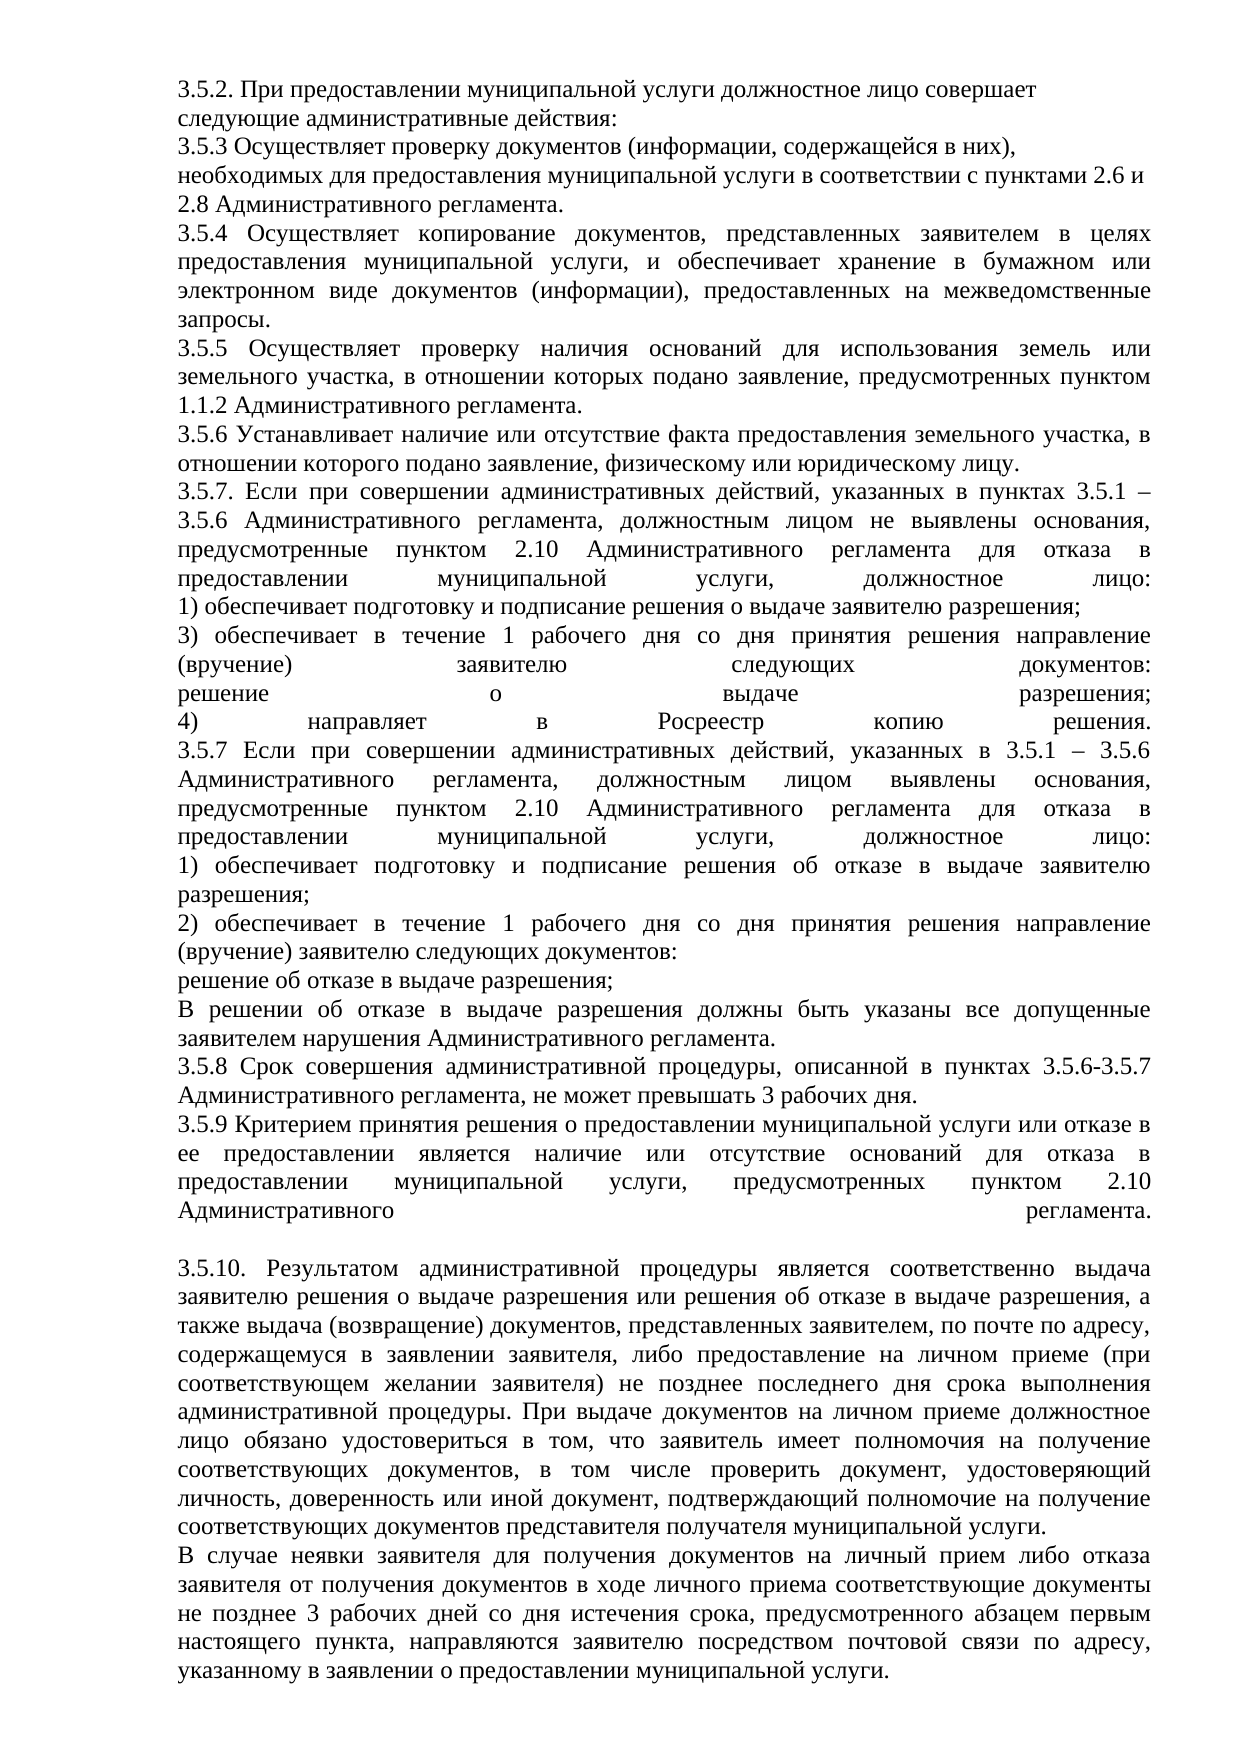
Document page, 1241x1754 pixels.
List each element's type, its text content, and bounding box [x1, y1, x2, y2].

text 3.5.2. При предоставлении муниципальной услуги должностное лицо совершает следующие административные действия: [177, 74, 1152, 131]
text 3.5.9 Критерием принятия решения о предоставлении муниципальной услуги или отказе в ее предоставлении является наличие или отсутствие оснований для отказа в предоставлении муниципальной услуги, предусмотренных пунктом 2.10 Административного регламента. 3.5.10. Результатом административной процедуры является соответственно выдача заявителю решения о выдаче разрешения или решения об отказе в выдаче разрешения, а также выдача (возвращение) документов, представленных заявителем, по почте по адресу, содержащемуся в заявлении заявителя, либо предоставление на личном приеме (при соответствующем желании заявителя) не позднее последнего дня срока выполнения административной процедуры. При выдаче документов на личном приеме должностное лицо обязано удостовериться в том, что заявитель имеет полномочия на получение соответствующих документов, в том числе проверить документ, удостоверяющий личность, доверенность или иной документ, подтверждающий полномочие на получение соответствующих документов представителя получателя муниципальной услуги. [177, 1109, 1152, 1540]
text 3.5.6 Устанавливает наличие или отсутствие факта предоставления земельного участка, в отношении которого подано заявление, физическому или юридическому лицу. [177, 419, 1152, 476]
text 3.5.3 Осуществляет проверку документов (информации, содержащейся в них), необходимых для предоставления муниципальной услуги в соответствии с пунктами 2.6 и 2.8 Административного регламента. [177, 131, 1152, 218]
text В решении об отказе в выдаче разрешения должны быть указаны все допущенные заявителем нарушения Административного регламента. [177, 994, 1152, 1051]
text 3.5.7. Если при совершении административных действий, указанных в пунктах 3.5.1 – 3.5.6 Административного регламента, должностным лицом не выявлены основания, предусмотренные пунктом 2.10 Административного регламента для отказа в предоставлении муниципальной услуги, должностное лицо: 1) обеспечивает подготовку и подписание решения о выдаче заявителю разрешения; [177, 476, 1152, 620]
text 3) обеспечивает в течение 1 рабочего дня со дня принятия решения направление (вручение) заявителю следующих документов: решение о выдаче разрешения; 4) направляет в Росреестр копию решения. 3.5.7 Если при совершении административных действий, указанных в 3.5.1 – 3.5.6 Административного регламента, должностным лицом выявлены основания, предусмотренные пунктом 2.10 Административного регламента для отказа в предоставлении муниципальной услуги, должностное лицо: 1) обеспечивает подготовку и подписание решения об отказе в выдаче заявителю разрешения; 2) обеспечивает в течение 1 рабочего дня со дня принятия решения направление (вручение) заявителю следующих документов: [177, 620, 1152, 965]
text решение об отказе в выдаче разрешения; [177, 965, 1152, 994]
text 3.5.4 Осуществляет копирование документов, представленных заявителем в целях предоставления муниципальной услуги, и обеспечивает хранение в бумажном или электронном виде документов (информации), предоставленных на межведомственные запросы. 3.5.5 Осуществляет проверку наличия оснований для использования земель или земельного участка, в отношении которых подано заявление, предусмотренных пунктом 1.1.2 Административного регламента. [177, 218, 1152, 419]
text В случае неявки заявителя для получения документов на личный прием либо отказа заявителя от получения документов в ходе личного приема соответствующие документы не позднее 3 рабочих дней со дня истечения срока, предусмотренного абзацем первым настоящего пункта, направляются заявителю посредством почтовой связи по адресу, указанному в заявлении о предоставлении муниципальной услуги. [177, 1540, 1152, 1684]
text 3.5.8 Срок совершения административной процедуры, описанной в пунктах 3.5.6-3.5.7 Административного регламента, не может превышать 3 рабочих дня. [177, 1051, 1152, 1109]
